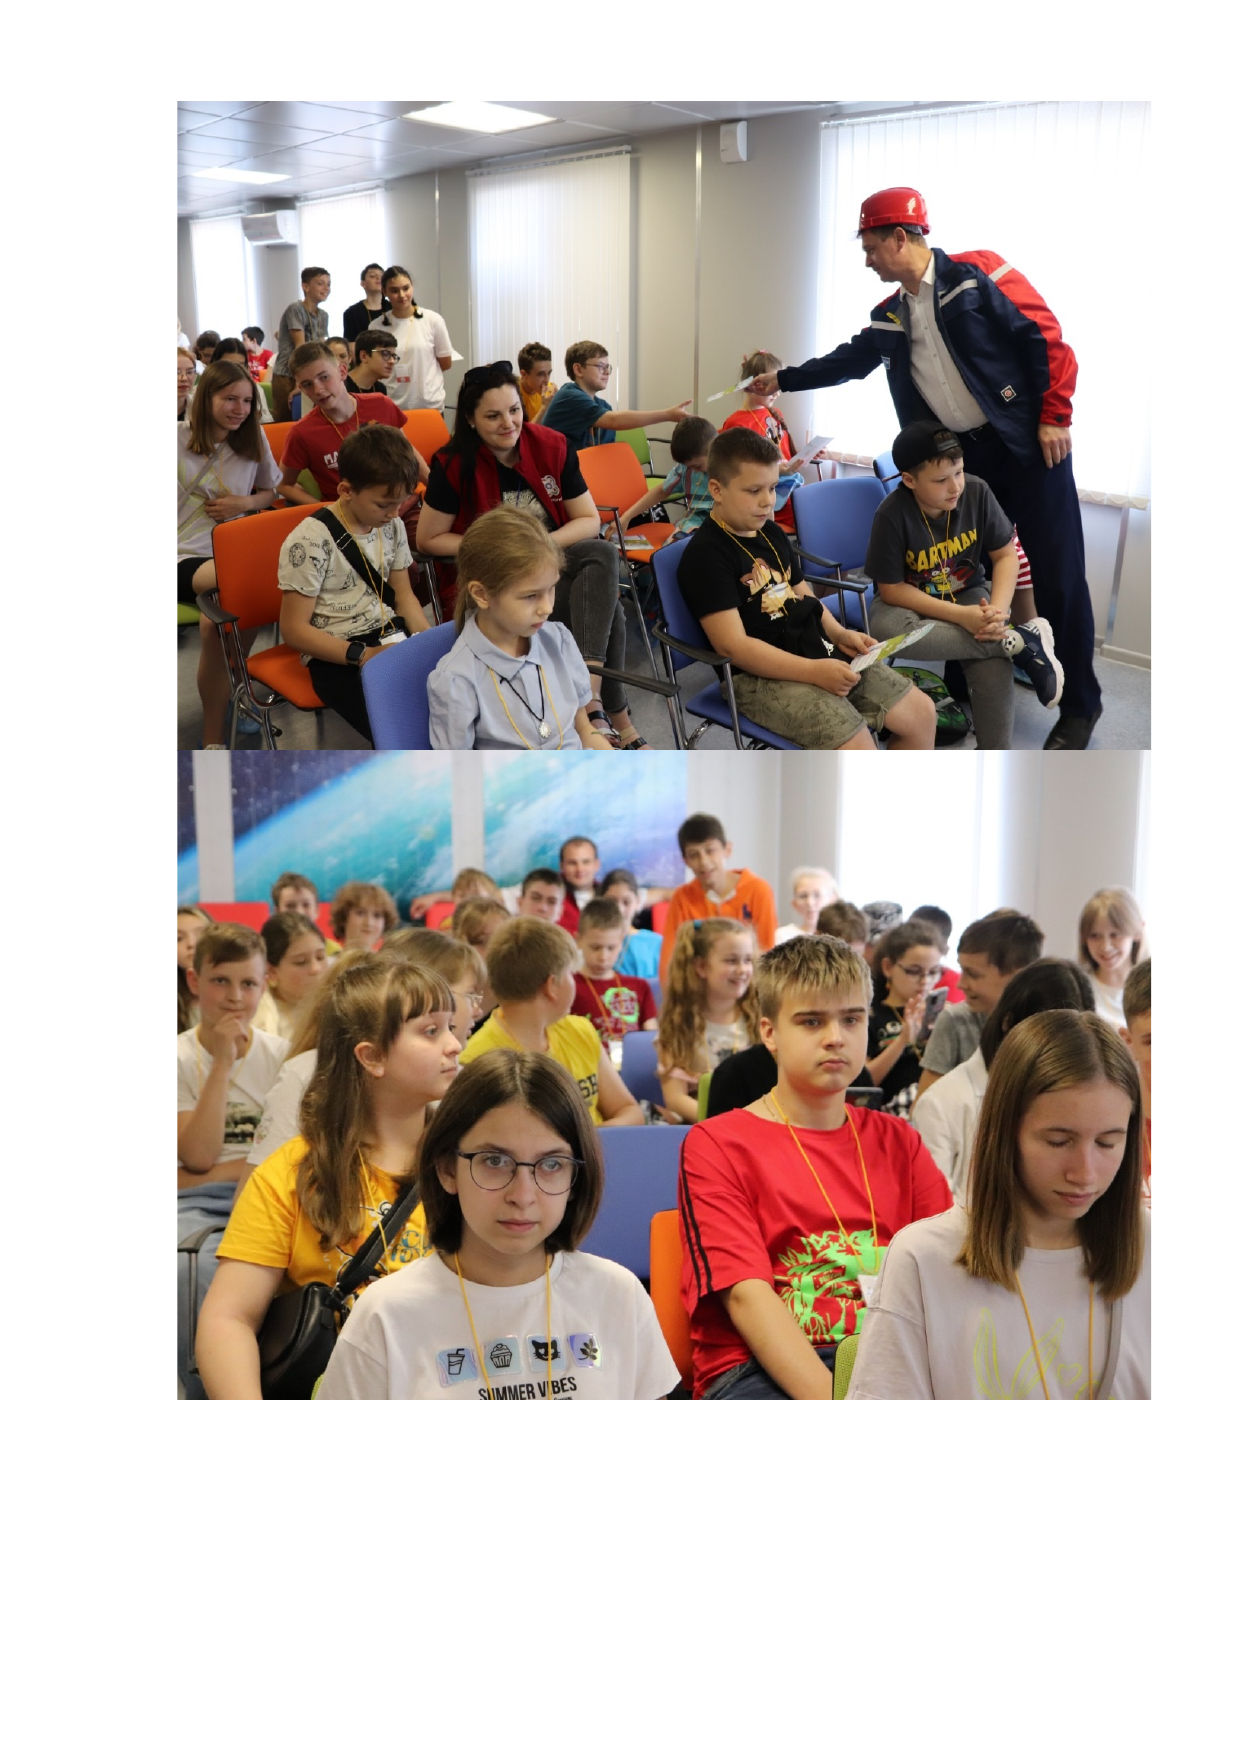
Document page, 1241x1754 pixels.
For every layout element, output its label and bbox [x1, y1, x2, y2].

picture [177, 101, 1152, 1400]
